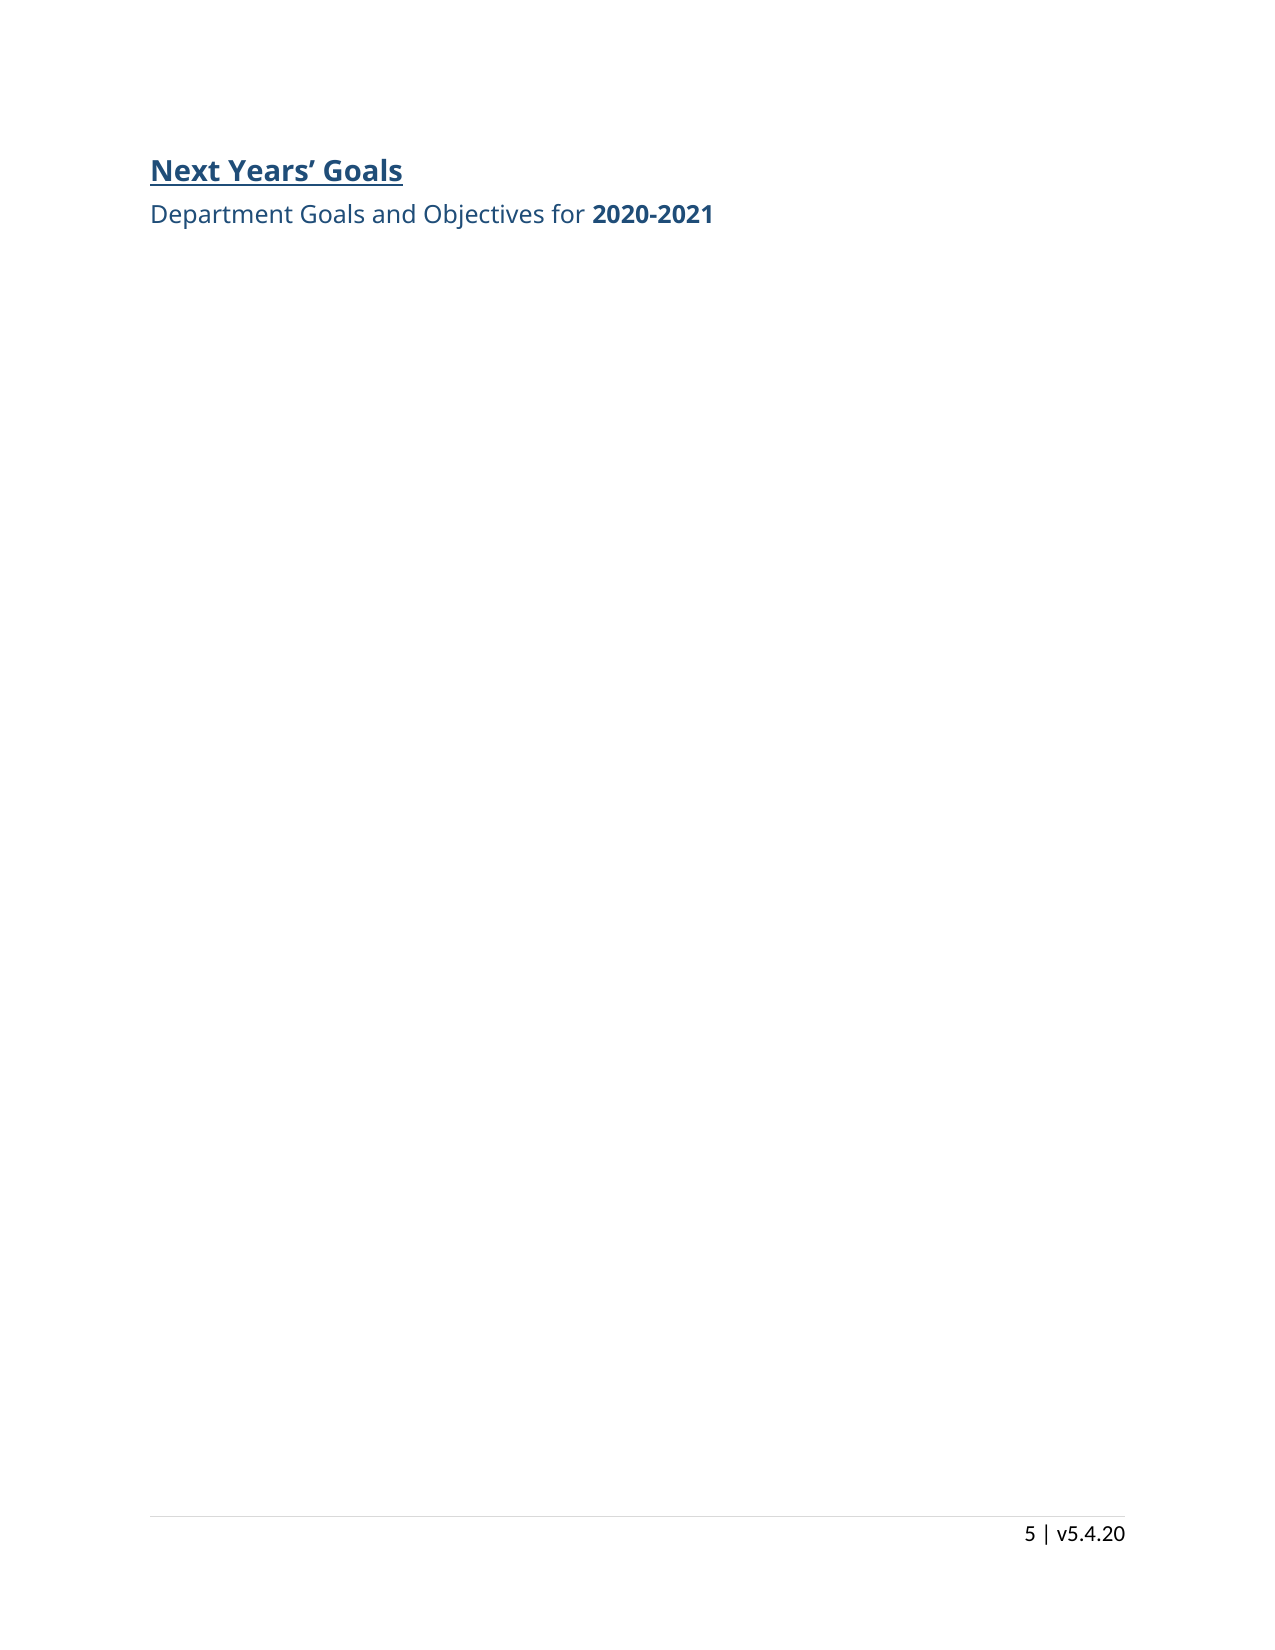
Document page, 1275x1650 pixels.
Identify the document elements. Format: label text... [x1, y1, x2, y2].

subtitle Next Years’ Goals [150, 150, 1125, 190]
subtitle Department Goals and Objectives for 2020-2021 [150, 197, 1125, 231]
